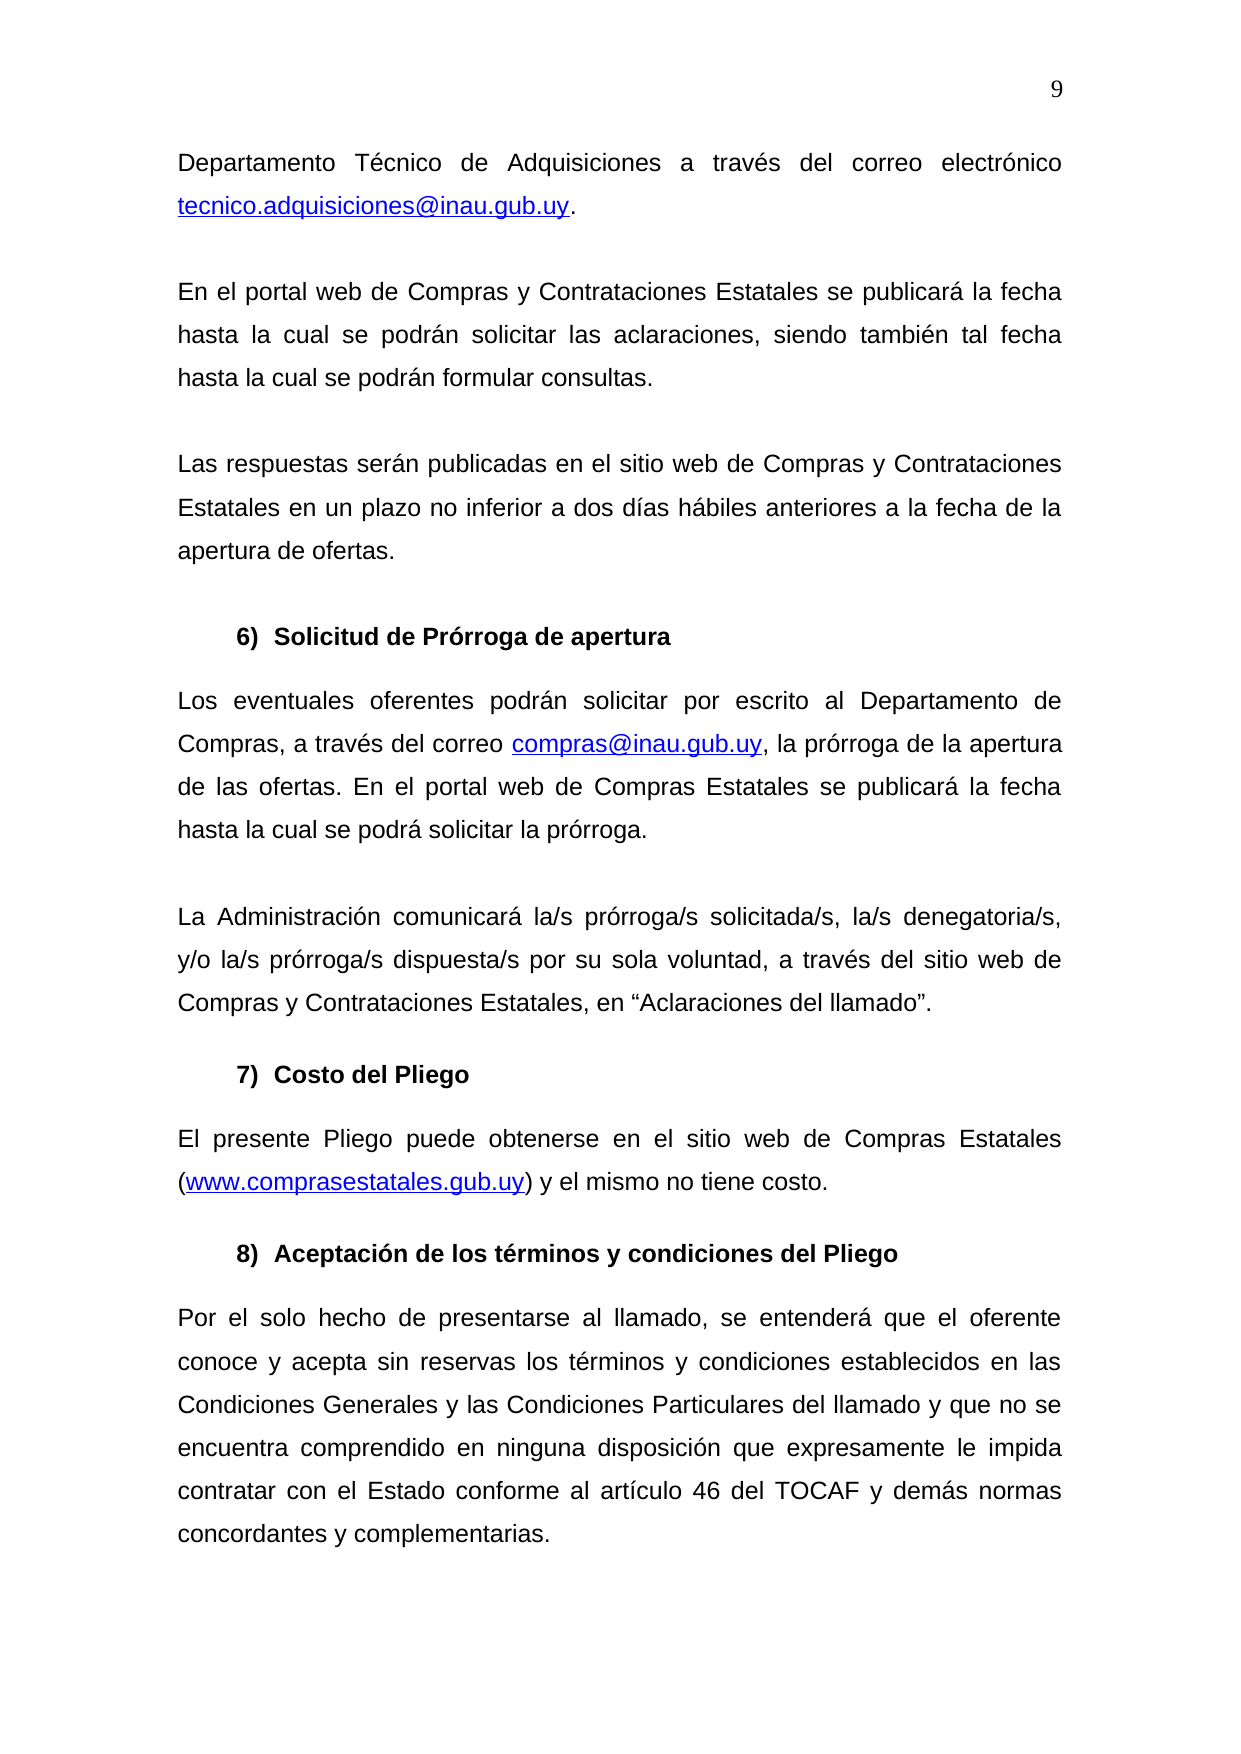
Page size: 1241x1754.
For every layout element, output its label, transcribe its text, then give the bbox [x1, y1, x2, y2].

text La Administración comunicará la/s prórroga/s solicitada/s, la/s denegatoria/s, y/o la/s prórroga/s dispuesta/s por su sola voluntad, a través del sitio web de Compras y Contrataciones Estatales, en “Aclaraciones del llamado”. [177, 1176, 1063, 1291]
list Aceptación de los términos y condiciones del Pliego [236, 1513, 1063, 1542]
text En el portal web de Compras y Contrataciones Estatales se publicará la fecha hasta la cual se podrán solicitar las aclaraciones, siendo también tal fecha hasta la cual se podrán formular consultas. [177, 551, 1063, 666]
text El presente Pliego puede obtenerse en el sitio web de Compras Estatales (www.comprasestatales.gub.uy) y el mismo no tiene costo. [177, 1398, 1063, 1470]
list Costo del Pliego [236, 1334, 1063, 1363]
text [177, 148, 1063, 219]
list Solicitud de Prórroga de apertura [236, 896, 1063, 925]
text Los eventuales oferentes podrán solicitar por escrito aclaraciones del Pliego Particular y/o formular consultas referidas al presente Llamado, dirigiéndose al Departamento Técnico de Adquisiciones a través del correo electrónico tecnico.adquisiciones@inau.gub.uy. [177, 335, 1063, 493]
text Las respuestas serán publicadas en el sitio web de Compras y Contrataciones Estatales en un plazo no inferior a dos días hábiles anteriores a la fecha de la apertura de ofertas. [177, 723, 1063, 838]
text Los eventuales oferentes podrán solicitar por escrito al Departamento de Compras, a través del correo compras@inau.gub.uy, la prórroga de la apertura de las ofertas. En el portal web de Compras Estatales se publicará la fecha hasta la cual se podrá solicitar la prórroga. [177, 960, 1063, 1118]
list Aclaraciones y consultas del Pliego [236, 263, 1063, 292]
